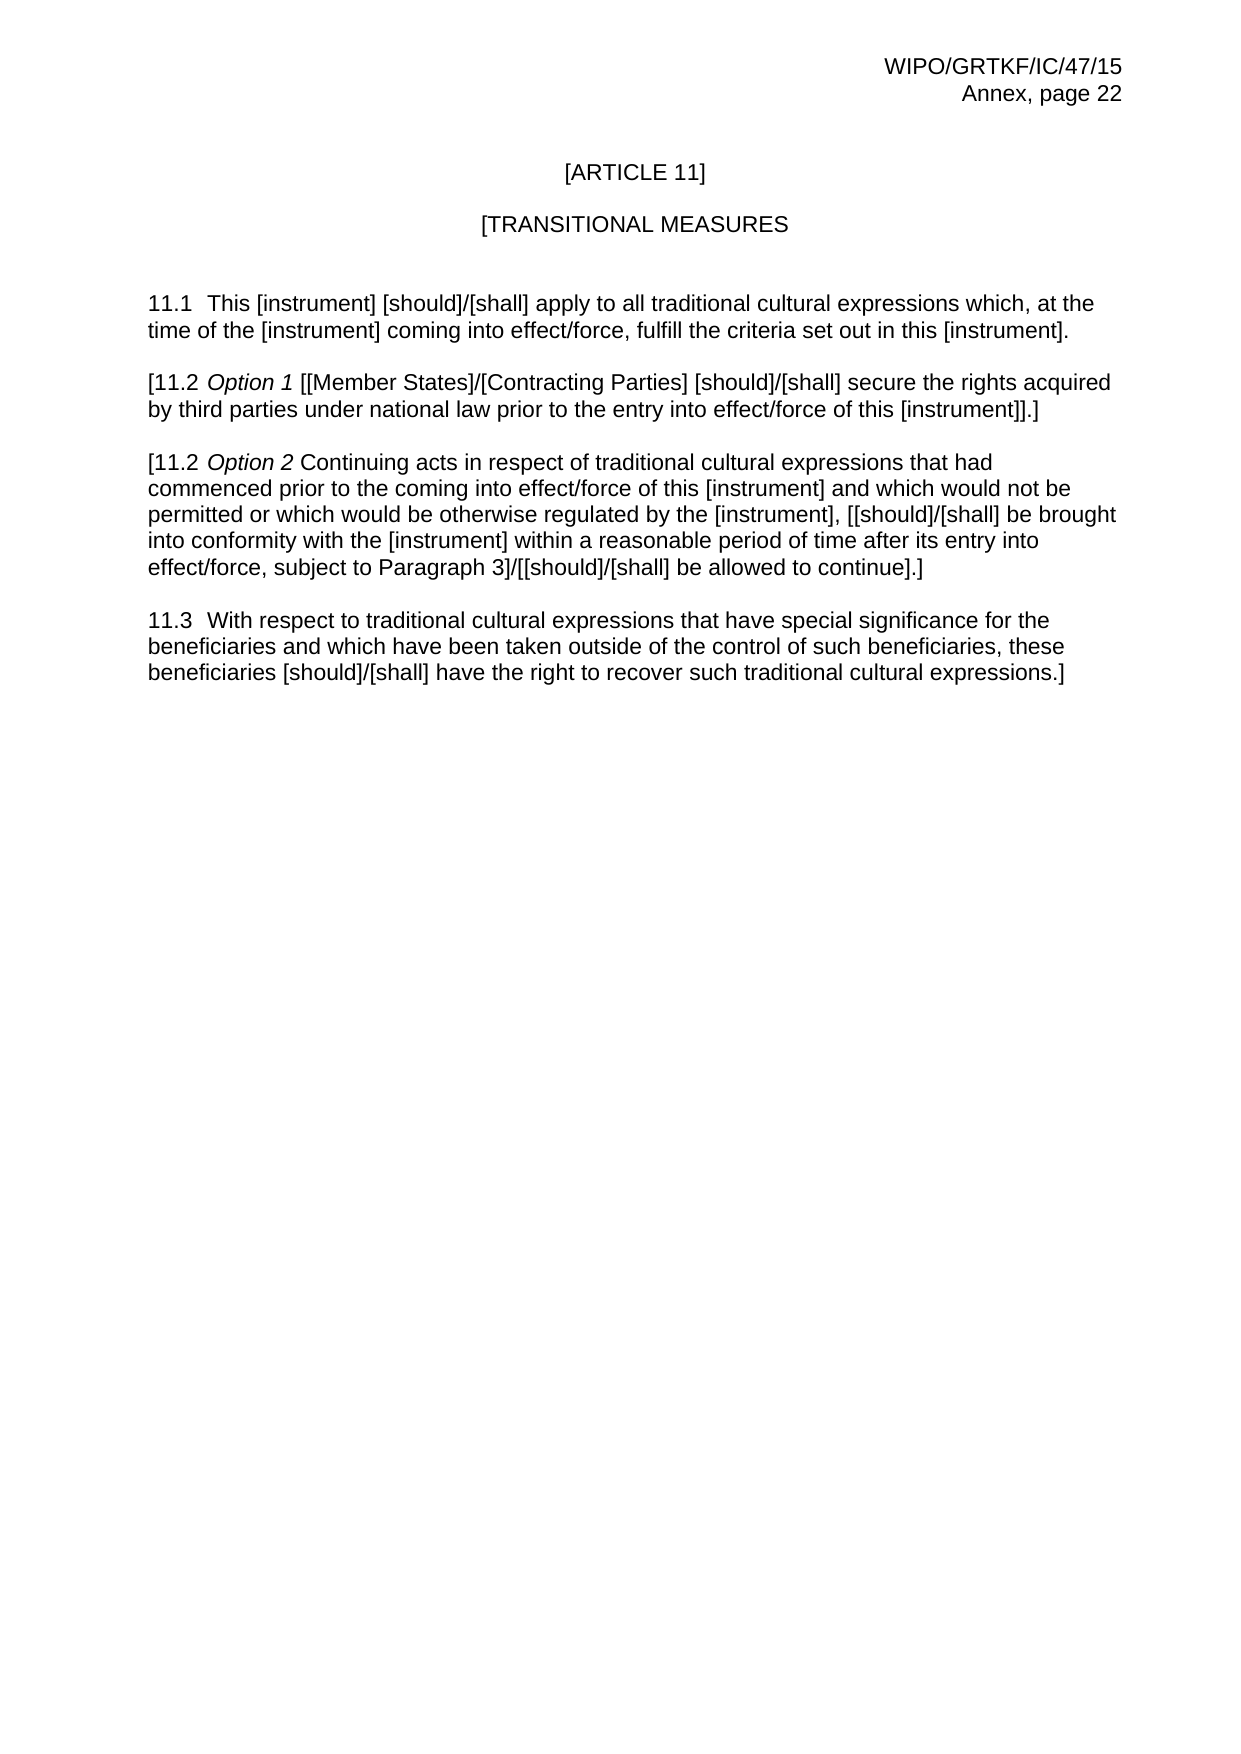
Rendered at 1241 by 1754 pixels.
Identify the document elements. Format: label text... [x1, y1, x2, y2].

text [11.2 Option 2 Continuing acts in respect of traditional cultural expressions that had commenced prior to the coming into effect/force of this [instrument] and which would not be permitted or which would be otherwise regulated by the [instrument], [[should]/[shall] be brought into conformity with the [instrument] within a reasonable period of time after its entry into effect/force, subject to Paragraph 3]/[[should]/[shall] be allowed to continue].] [148, 448, 1122, 580]
text [TRANSITIONAL MEASURES [148, 211, 1122, 238]
text 11.3 With respect to traditional cultural expressions that have special significance for the beneficiaries and which have been taken outside of the control of such beneficiaries, these beneficiaries [should]/[shall] have the right to recover such traditional cultural expressions.] [148, 607, 1122, 686]
text 11.1 This [instrument] [should]/[shall] apply to all traditional cultural expressions which, at the time of the [instrument] coming into effect/force, fulfill the criteria set out in this [instrument]. [148, 290, 1122, 343]
text [ARTICLE 11] [148, 158, 1122, 185]
text [11.2 Option 1 [[Member States]/[Contracting Parties] [should]/[shall] secure the rights acquired by third parties under national law prior to the entry into effect/force of this [instrument]].] [148, 369, 1122, 422]
